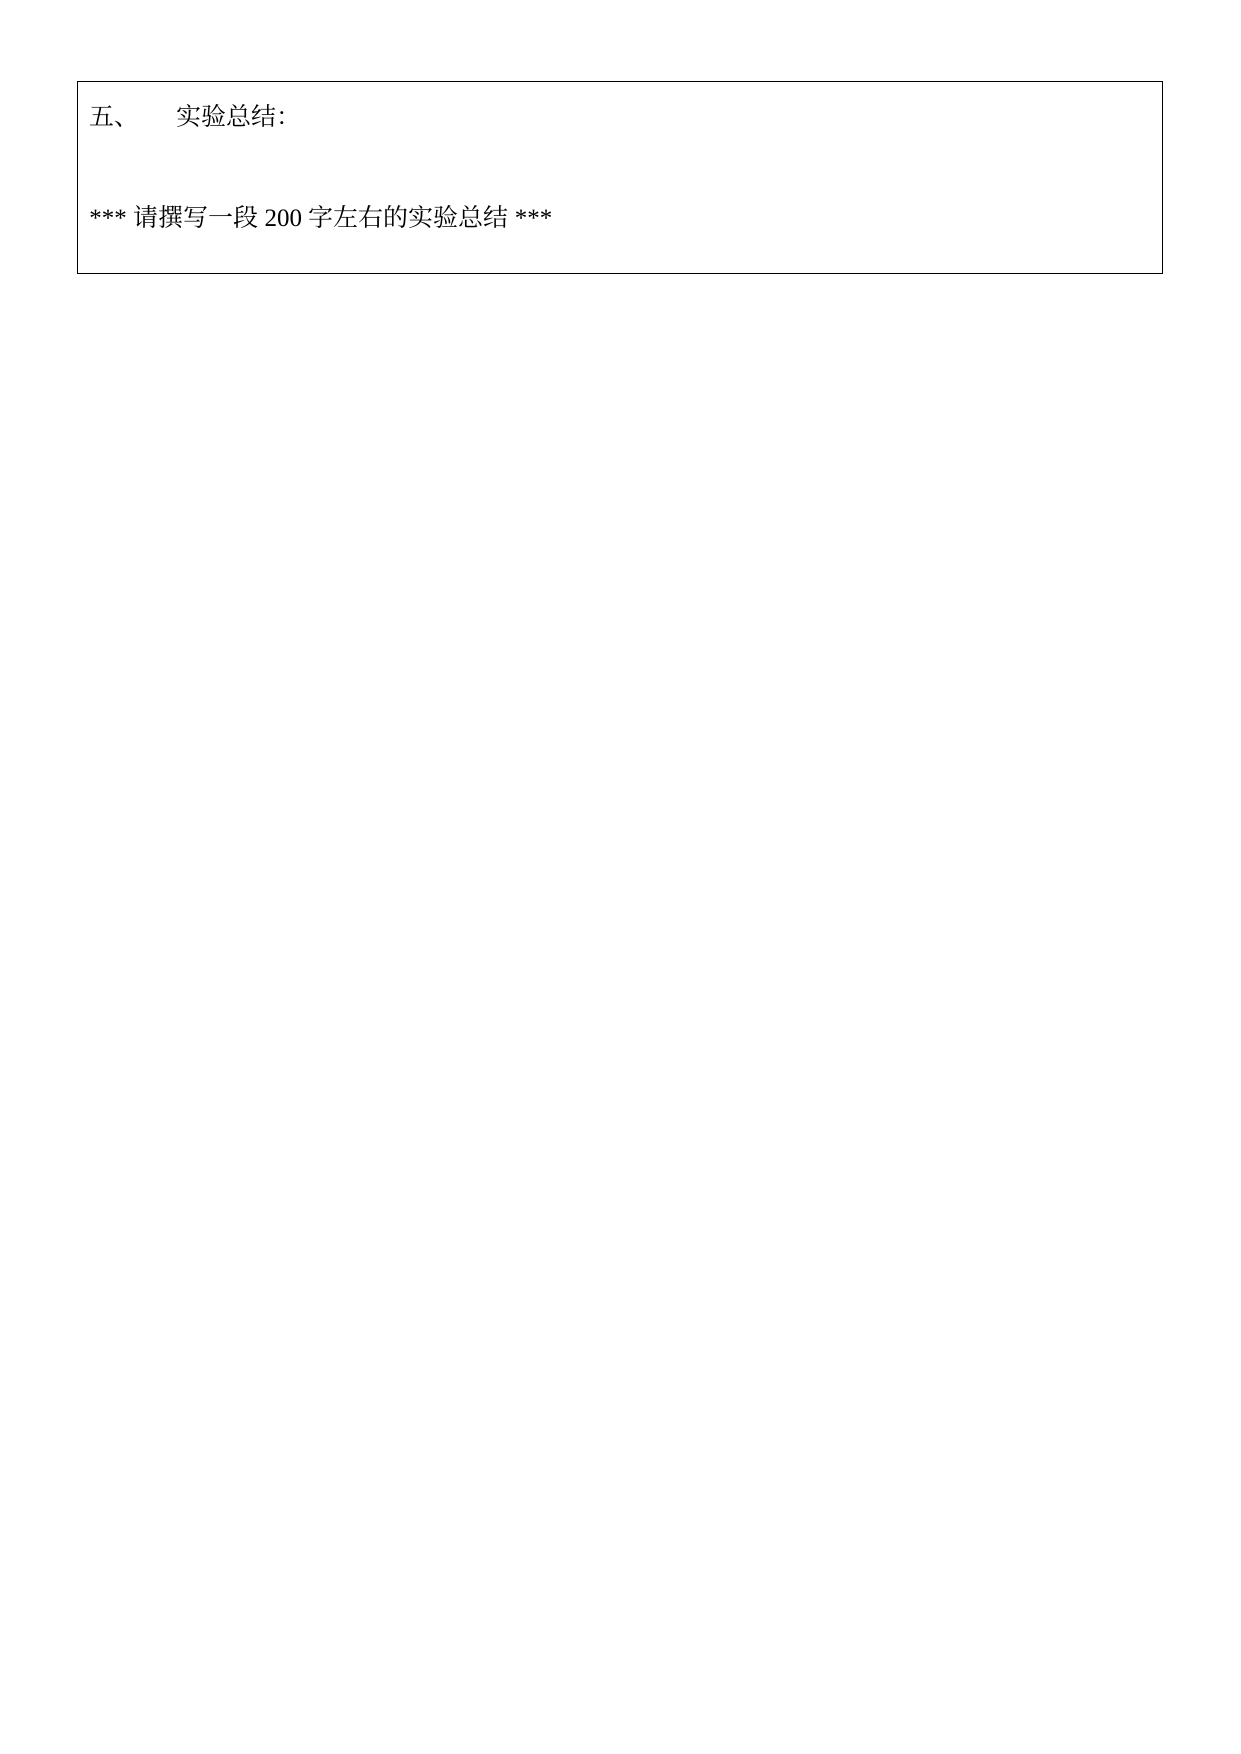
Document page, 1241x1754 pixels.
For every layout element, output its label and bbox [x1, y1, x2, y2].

table_cell [78, 82, 1162, 273]
